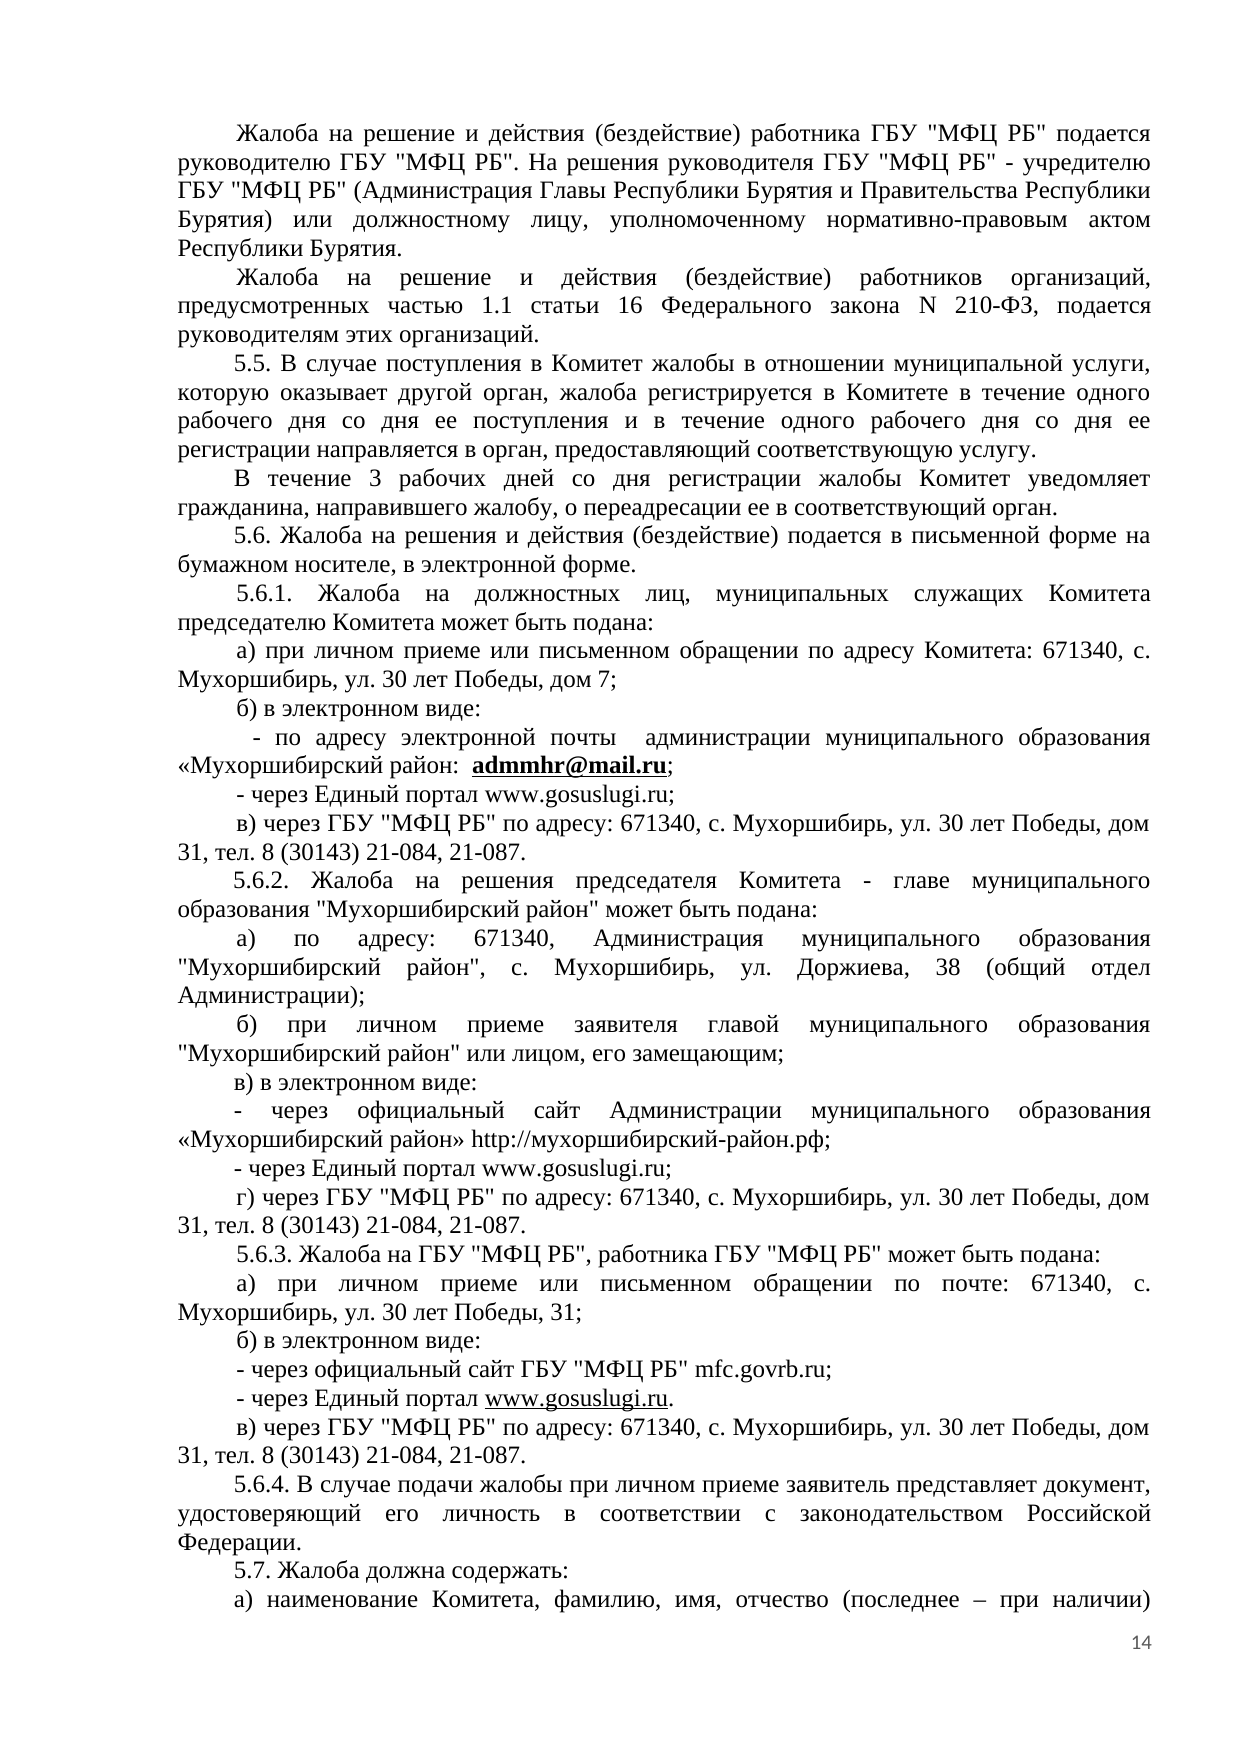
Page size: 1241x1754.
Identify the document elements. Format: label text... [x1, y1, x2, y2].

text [177, 1584, 1152, 1613]
text - через Единый портал www.gosuslugi.ru; [236, 779, 1152, 808]
text - через Единый портал www.gosuslugi.ru; [177, 1153, 1152, 1182]
text 5.7. Жалоба должна содержать: [177, 1556, 1152, 1584]
text 5.6.4. В случае подачи жалобы при личном приеме заявитель представляет документ, удостоверяющий его личность в соответствии с законодательством Российской Федерации. [177, 1469, 1152, 1556]
text 5.6.3. Жалоба на ГБУ "МФЦ РБ", работника ГБУ "МФЦ РБ" может быть подана: [236, 1239, 1152, 1268]
text Жалоба на решение и действия (бездействие) работников организаций, предусмотренных частью 1.1 статьи 16 Федерального закона N 210-ФЗ, подается руководителям этих организаций. [177, 262, 1152, 348]
text б) при личном приеме заявителя главой муниципального образования "Мухоршибирский район" или лицом, его замещающим; [177, 1009, 1152, 1067]
text а) при личном приеме или письменном обращении по адресу Комитета: 671340, с. Мухоршибирь, ул. 30 лет Победы, дом 7; [177, 636, 1152, 693]
text - через официальный сайт Администрации муниципального образования «Мухоршибирский район» http://мухоршибирский-район.рф; [177, 1096, 1152, 1153]
text 5.6. Жалоба на решения и действия (бездействие) подается в письменной форме на бумажном носителе, в электронной форме. [177, 521, 1152, 578]
text б) в электронном виде: [236, 1326, 1152, 1354]
text В течение 3 рабочих дней со дня регистрации жалобы Комитет уведомляет гражданина, направившего жалобу, о переадресации ее в соответствующий орган. [177, 463, 1152, 521]
text б) в электронном виде: [236, 693, 1152, 722]
text в) в электронном виде: [177, 1067, 1152, 1096]
text в) через ГБУ "МФЦ РБ" по адресу: 671340, с. Мухоршибирь, ул. 30 лет Победы, дом 31, тел. 8 (30143) 21-084, 21-087. [177, 1412, 1152, 1469]
list - по адресу электронной почты администрации муниципального образования «Мухоршибирский район: admmhr@mail.ru; [177, 722, 1152, 779]
text а) при личном приеме или письменном обращении по почте: 671340, с. Мухоршибирь, ул. 30 лет Победы, 31; [177, 1268, 1152, 1326]
text Жалоба на решение и действия (бездействие) работника ГБУ "МФЦ РБ" подается руководителю ГБУ "МФЦ РБ". На решения руководителя ГБУ "МФЦ РБ" - учредителю ГБУ "МФЦ РБ" (Администрация Главы Республики Бурятия и Правительства Республики Бурятия) или должностному лицу, уполномоченному нормативно-правовым актом Республики Бурятия. [177, 118, 1152, 262]
text в) через ГБУ "МФЦ РБ" по адресу: 671340, с. Мухоршибирь, ул. 30 лет Победы, дом 31, тел. 8 (30143) 21-084, 21-087. [177, 808, 1152, 866]
text 5.6.2. Жалоба на решения председателя Комитета - главе муниципального образования "Мухоршибирский район" может быть подана: [177, 866, 1152, 923]
text 5.5. В случае поступления в Комитет жалобы в отношении муниципальной услуги, которую оказывает другой орган, жалоба регистрируется в Комитете в течение одного рабочего дня со дня ее поступления и в течение одного рабочего дня со дня ее регистрации направляется в орган, предоставляющий соответствующую услугу. [177, 348, 1152, 463]
text - через Единый портал www.gosuslugi.ru. [236, 1383, 1152, 1412]
text г) через ГБУ "МФЦ РБ" по адресу: 671340, с. Мухоршибирь, ул. 30 лет Победы, дом 31, тел. 8 (30143) 21-084, 21-087. [177, 1182, 1152, 1239]
text 5.6.1. Жалоба на должностных лиц, муниципальных служащих Комитета председателю Комитета может быть подана: [177, 578, 1152, 636]
text а) по адресу: 671340, Администрация муниципального образования "Мухоршибирский район", с. Мухоршибирь, ул. Доржиева, 38 (общий отдел Администрации); [177, 923, 1152, 1009]
text - через официальный сайт ГБУ "МФЦ РБ" mfc.govrb.ru; [236, 1354, 1152, 1383]
